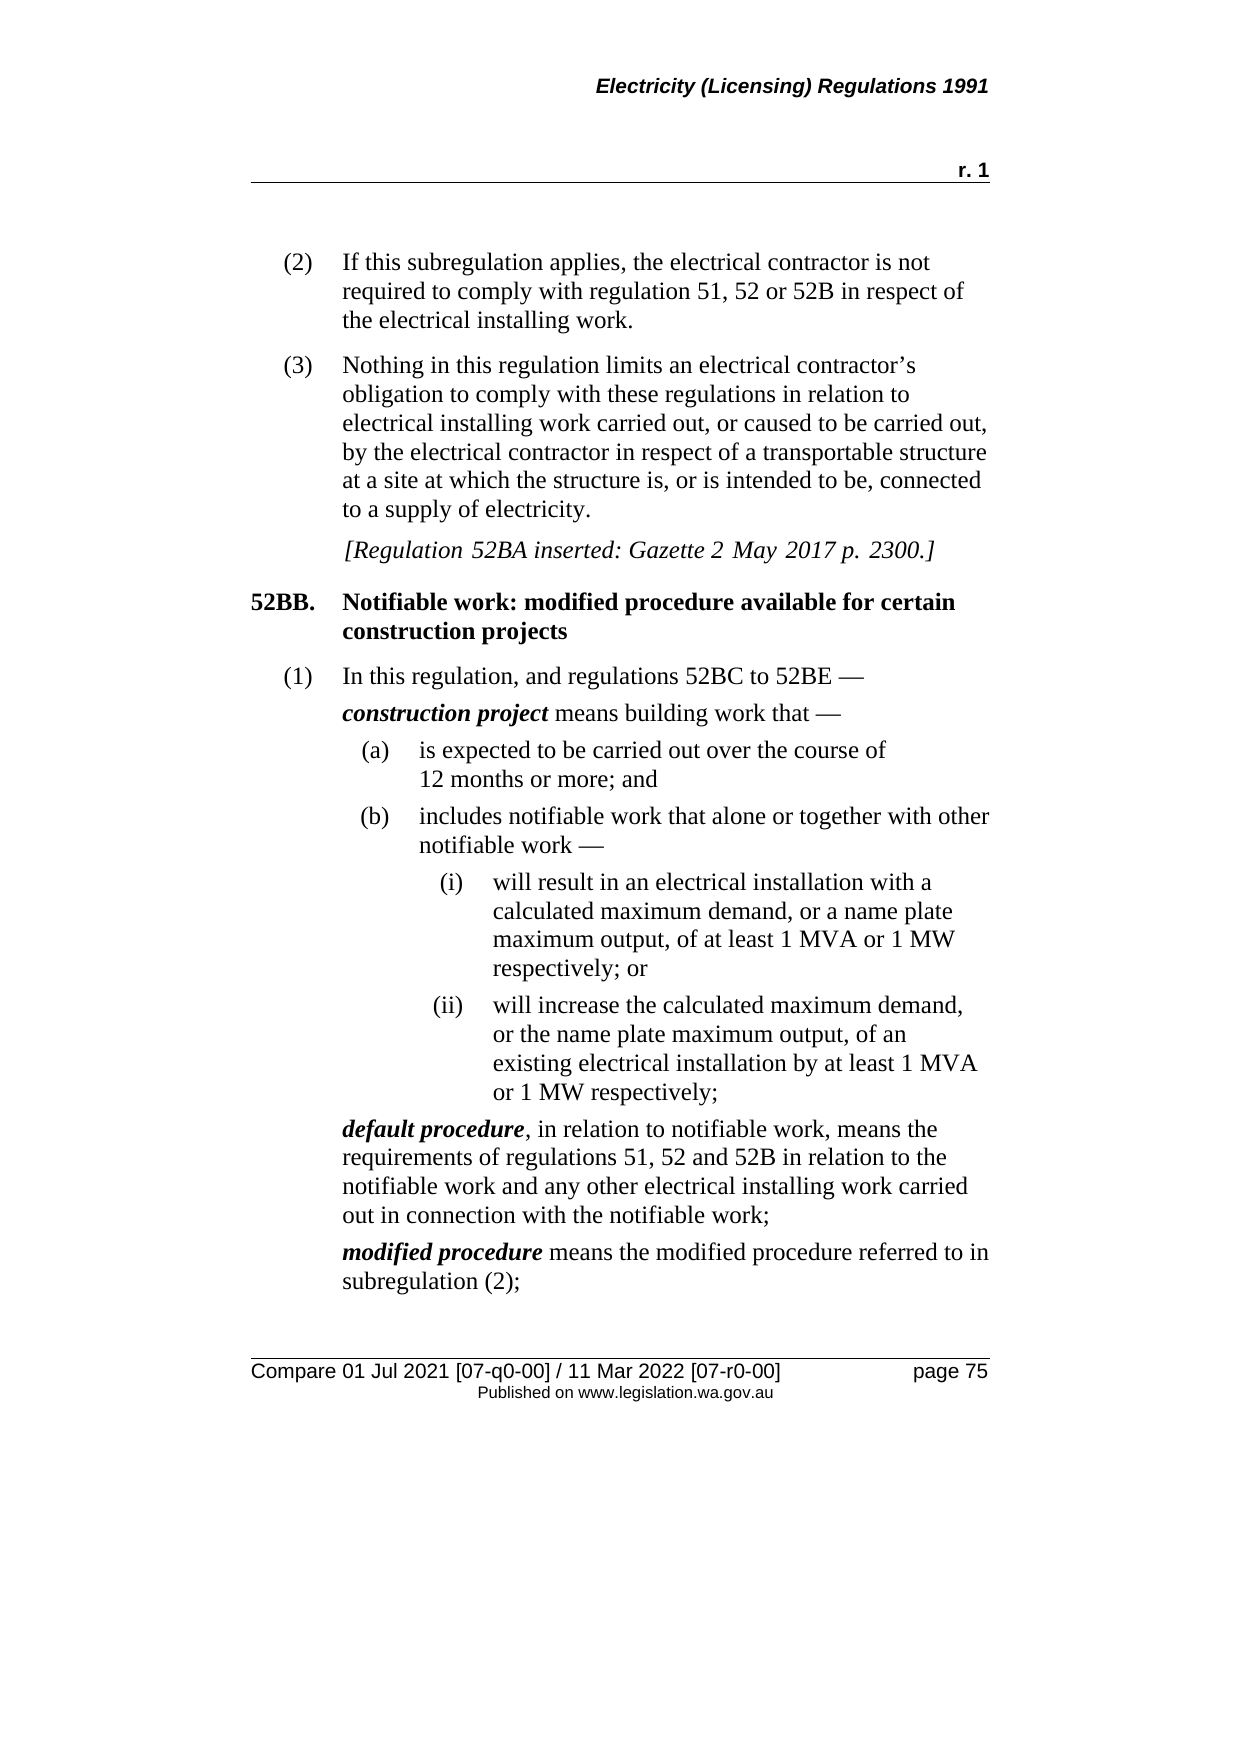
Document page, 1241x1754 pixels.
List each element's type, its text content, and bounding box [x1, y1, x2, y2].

text (ii) will increase the calculated maximum demand, or the name plate maximum output, of an existing electrical installation by at least 1 MVA or 1 MW respectively; [251, 990, 990, 1105]
text (1) In this regulation, and regulations 52BC to 52BE — [251, 661, 990, 690]
text modified procedure means the modified procedure referred to in subregulation (2); [251, 1237, 990, 1294]
text (i) will result in an electrical installation with a calculated maximum demand, or a name plate maximum output, of at least 1 MVA or 1 MW respectively; or [251, 867, 990, 982]
text default procedure, in relation to notifiable work, means the requirements of regulations 51, 52 and 52B in relation to the notifiable work and any other electrical installing work carried out in connection with the notifiable work; [251, 1114, 990, 1229]
text (2) If this subregulation applies, the electrical contractor is not required to comply with regulation 51, 52 or 52B in respect of the electrical installing work. [251, 247, 990, 334]
text [Regulation 52BA inserted: Gazette 2 May 2017 p. 2300.] [251, 535, 990, 564]
text construction project means building work that — [251, 698, 990, 727]
text (b) includes notifiable work that alone or together with other notifiable work — [251, 801, 990, 859]
text (a) is expected to be carried out over the course of 12 months or more; and [251, 735, 990, 793]
text (3) Nothing in this regulation limits an electrical contractor’s obligation to comply with these regulations in relation to electrical installing work carried out, or caused to be carried out, by the electrical contractor in respect of a transportable structure at a site at which the structure is, or is intended to be, connected to a supply of electricity. [251, 350, 990, 523]
subtitle 52BB. Notifiable work: modified procedure available for certain construction projects [251, 587, 990, 644]
